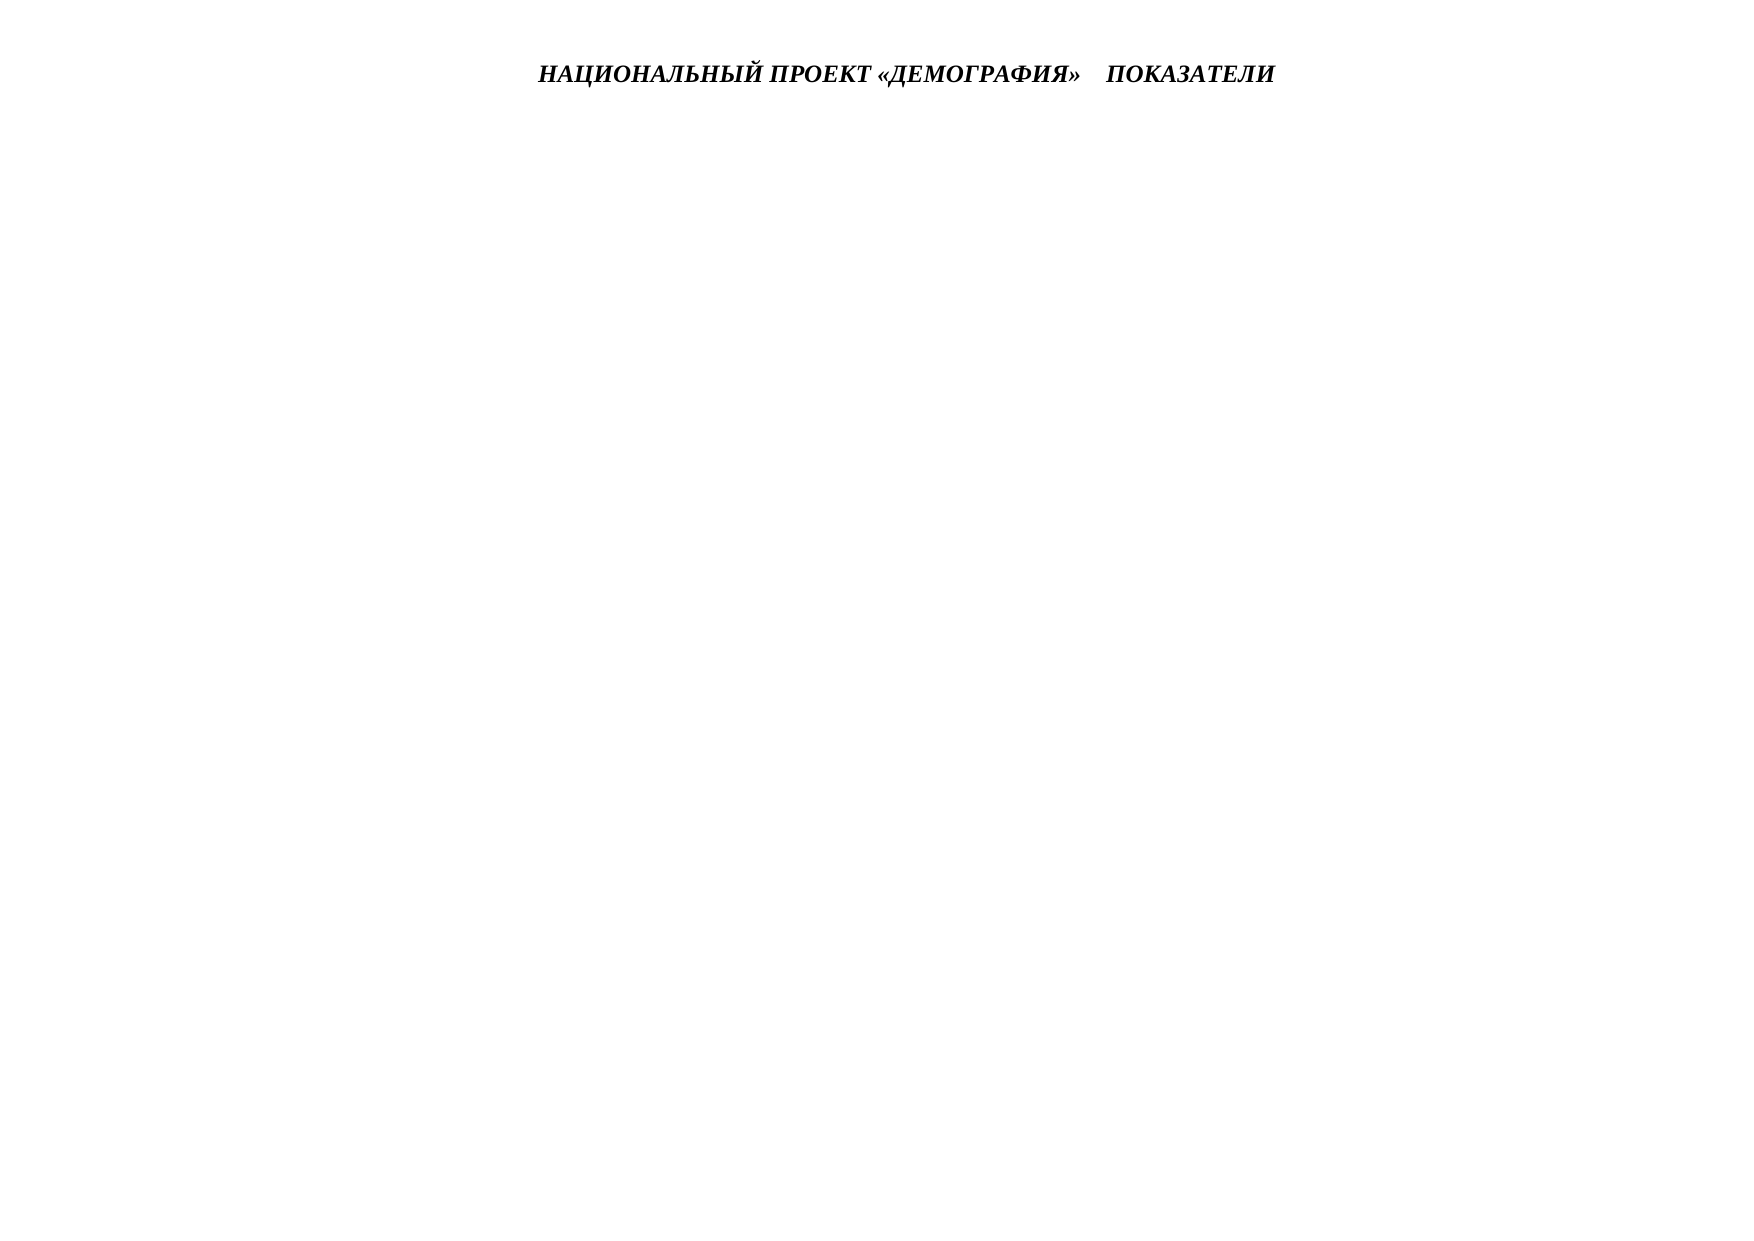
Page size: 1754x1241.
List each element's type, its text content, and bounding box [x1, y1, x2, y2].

text НАЦИОНАЛЬНЫЙ ПРОЕКТ «ДЕМОГРАФИЯ» ПОКАЗАТЕЛИ [118, 59, 1695, 88]
